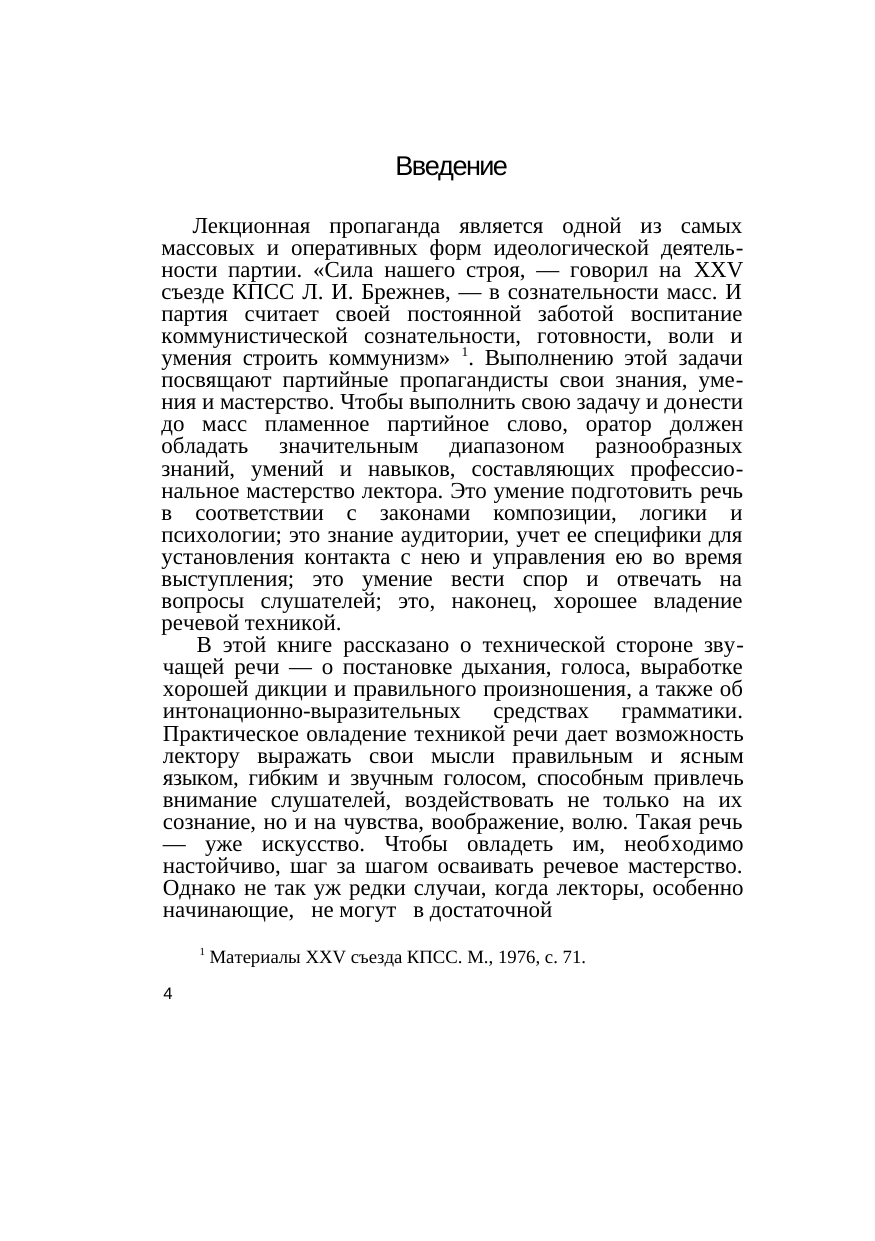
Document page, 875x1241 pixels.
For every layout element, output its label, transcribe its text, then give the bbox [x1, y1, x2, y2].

text Лекционная пропаганда является одной из самых массовых и оперативных форм идеологической деятельности партии. «Сила нашего строя, — говорил на XXV съезде КПСС Л. И. Брежнев, — в сознательности масс. И партия считает своей постоянной заботой воспитание коммунистической сознательности, готовности, воли и умения строить коммунизм» 1. Выполнению этой задачи посвящают партийные пропагандисты свои знания, умения и мастерство. Чтобы выполнить свою задачу и донести до масс пламенное партийное слово, оратор должен обладать значительным диапазоном разнообразных знаний, умений и навыков, составляющих профессиональное мастерство лектора. Это умение подготовить речь в соответствии с законами композиции, логики и психологии; это знание аудитории, учет ее специфики для установления контакта с нею и управления ею во время выступления; это умение вести спор и отвечать на вопросы слушателей; это, наконец, хорошее владение речевой техникой. [161, 215, 743, 635]
text Введение [161, 150, 743, 181]
text 1 Материалы XXV съезда КПСС. М., 1976, с. 71. [199, 946, 743, 967]
text 4 [163, 983, 743, 1003]
text В этой книге рассказано о технической стороне звучащей речи — о постановке дыхания, голоса, выработке хорошей дикции и правильного произношения, а также об интонационно-выразительных средствах грамматики. Практическое овладение техникой речи дает возможность лектору выражать свои мысли правильным и ясным языком, гибким и звучным голосом, способным привлечь внимание слушателей, воздействовать не только на их сознание, но и на чувства, воображение, волю. Такая речь — уже искусство. Чтобы овладеть им, необходимо настойчиво, шаг за шагом осваивать речевое мастерство. Однако не так уж редки случаи, когда лекторы, особенно начинающие, не могут в достаточной [163, 635, 743, 922]
